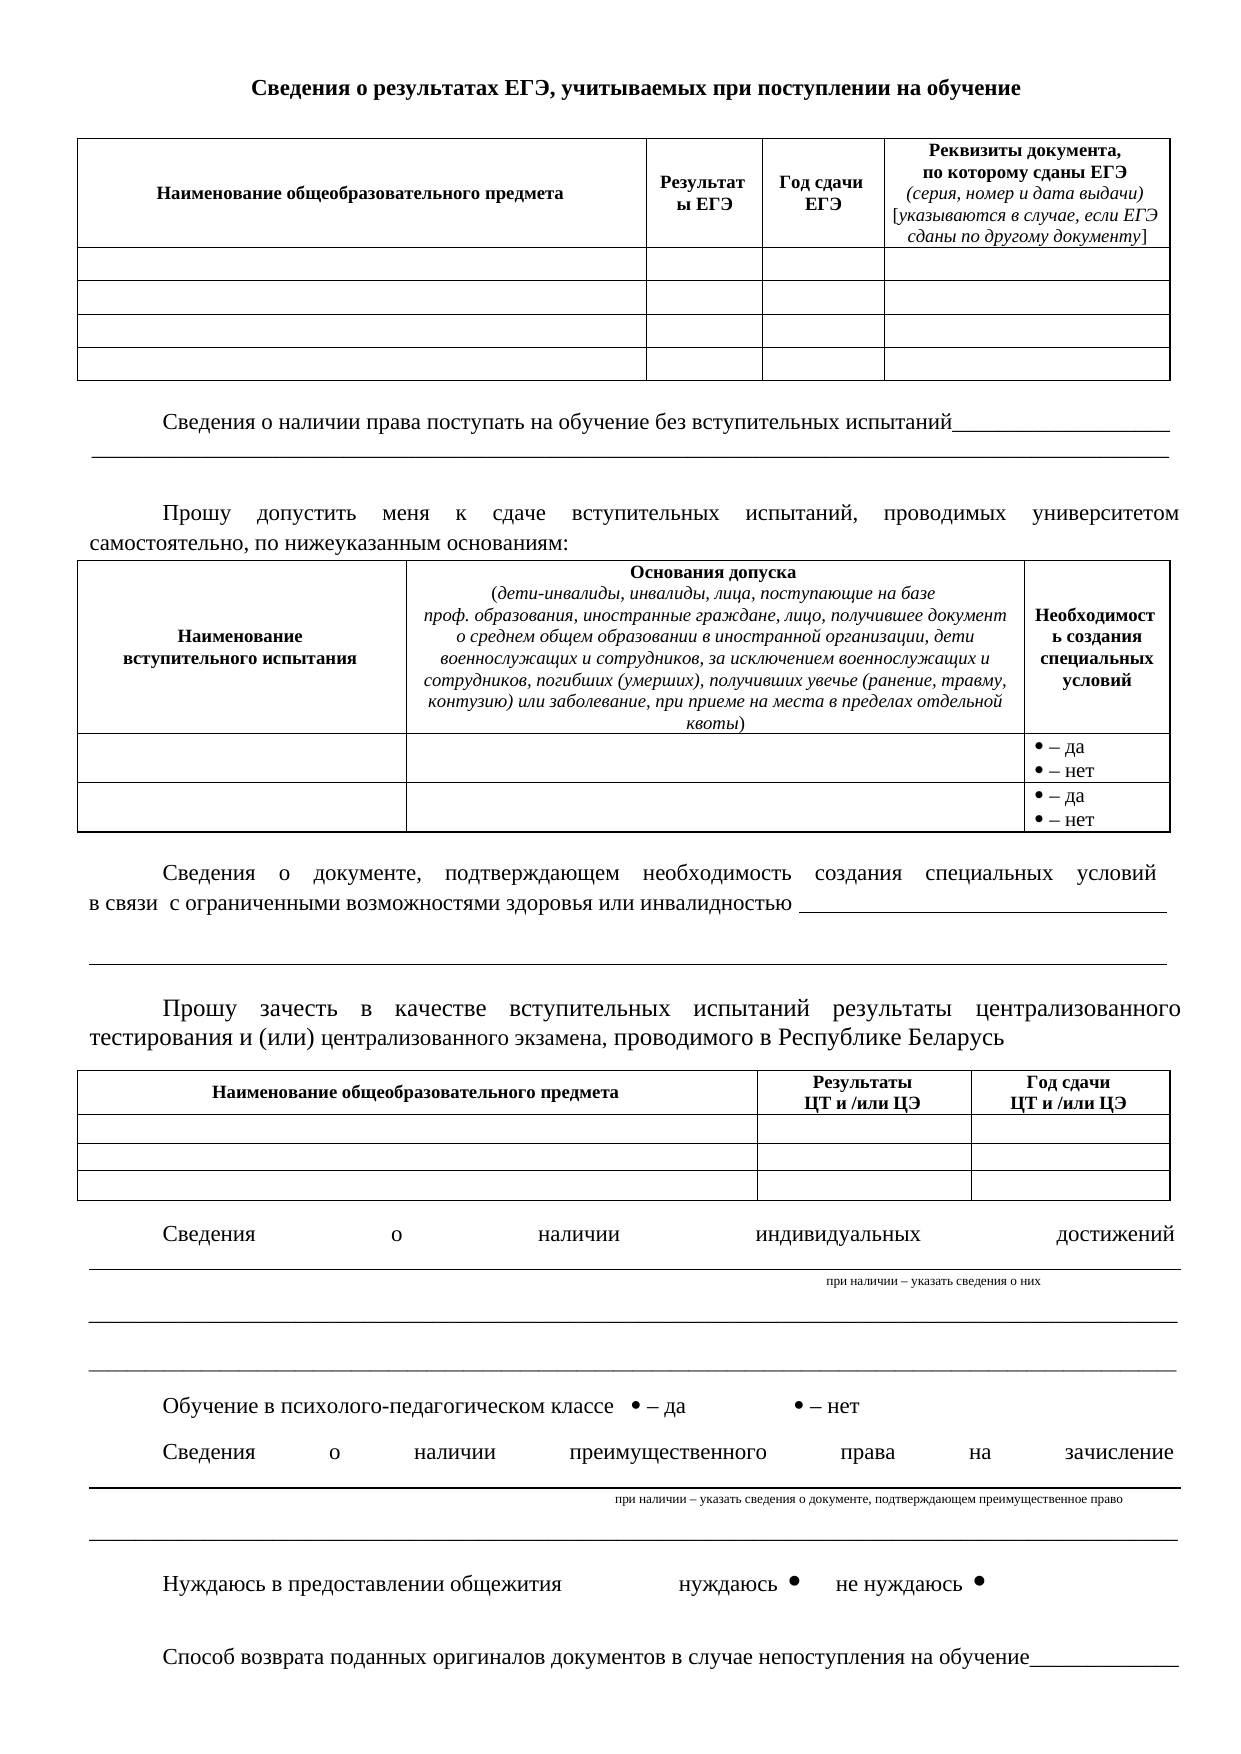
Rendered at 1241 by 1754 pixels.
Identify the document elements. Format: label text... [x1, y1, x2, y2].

table_cell [78, 1144, 757, 1170]
table_header Наименование общеобразовательного предмета [78, 1071, 757, 1114]
table_cell [647, 281, 762, 314]
table_header Наименование общеобразовательного предмета [78, 139, 646, 247]
text Нуждаюсь в предоставлении общежития нуждаюсь не нуждаюсь [89, 1570, 1181, 1597]
table_header Реквизиты документа, по которому сданы ЕГЭ (серия, номер и дата выдачи) [указываются в случае, если ЕГЭ сданы по другому документу] [885, 139, 1169, 247]
text Способ возврата поданных оригиналов документов в случае непоступления на обучение_____________ [89, 1643, 1181, 1669]
table_cell [763, 248, 884, 280]
table_cell [78, 315, 646, 347]
table_header Необходимость создания специальных условий [1025, 561, 1169, 733]
text Сведения о наличии преимущественного права на зачисление [89, 1438, 1181, 1487]
table_cell [763, 315, 884, 347]
table_cell [758, 1115, 971, 1142]
text Сведения о документе, подтверждающем необходимость создания специальных условий в связи с ограниченными возможностями здоровья или инвалидностью [89, 859, 1181, 915]
table_cell [647, 248, 762, 280]
table_cell [78, 1115, 757, 1142]
table_cell [78, 734, 406, 782]
table_header Основания допуска (дети-инвалиды, инвалиды, лица, поступающие на базе проф. образования, иностранные граждане, лицо, получившее документ о среднем общем образовании в иностранной организации, дети военнослужащих и сотрудников, за исключением военнослужащих и сотрудников, погибших (умерших), получивших увечье (ранение, травму, контузию) или заболевание, при приеме на места в пределах отдельной квоты) [407, 561, 1024, 733]
table_cell [885, 315, 1169, 347]
table_cell [647, 315, 762, 347]
text _______________________________________________________________________________________________ [89, 1517, 1181, 1543]
table_cell [885, 348, 1169, 380]
table_header Год сдачи ЦТ и /или ЦЭ [972, 1071, 1169, 1114]
table_cell [78, 783, 406, 831]
table_cell [885, 248, 1169, 280]
table_cell [78, 248, 646, 280]
table_header Результаты ЕГЭ [647, 139, 762, 247]
text Обучение в психолого-педагогическом классе – да – нет [89, 1392, 1181, 1419]
table_cell [407, 783, 1024, 831]
text Прошу допустить меня к сдаче вступительных испытаний, проводимых университетом самостоятельно, по нижеуказанным основаниям: [89, 499, 1181, 556]
table_cell [885, 281, 1169, 314]
table_cell [78, 348, 646, 380]
table_cell [972, 1171, 1169, 1200]
text ______________________________________________________________________________________________ [92, 434, 1181, 460]
text при наличии – указать сведения о них [89, 1273, 1181, 1299]
table_cell [758, 1144, 971, 1170]
table_cell [763, 281, 884, 314]
text Прошу зачесть в качестве вступительных испытаний результаты централизованного тестирования и (или) централизованного экзамена, проводимого в Республике Беларусь [89, 993, 1181, 1050]
table_cell [647, 348, 762, 380]
text _______________________________________________________________________________________________ [89, 1299, 1181, 1325]
text ____________________________________________________________________________________________________________________ [89, 1352, 1181, 1373]
text при наличии – указать сведения о документе, подтверждающем преимущественное право [89, 1491, 1181, 1517]
table_header Результаты ЦТ и /или ЦЭ [758, 1071, 971, 1114]
table_cell [972, 1144, 1169, 1170]
table_cell [972, 1115, 1169, 1142]
text Сведения о наличии права поступать на обучение без вступительных испытаний___________________ [92, 408, 1181, 434]
table_header Год сдачи ЕГЭ [763, 139, 884, 247]
text Сведения о результатах ЕГЭ, учитываемых при поступлении на обучение [91, 75, 1181, 101]
table_cell [758, 1171, 971, 1200]
table_cell [78, 1171, 757, 1200]
text Сведения о наличии индивидуальных достижений [89, 1220, 1181, 1269]
table_cell [78, 281, 646, 314]
table_header Наименование вступительного испытания [78, 561, 406, 733]
table_cell [407, 734, 1024, 782]
table_cell [763, 348, 884, 380]
